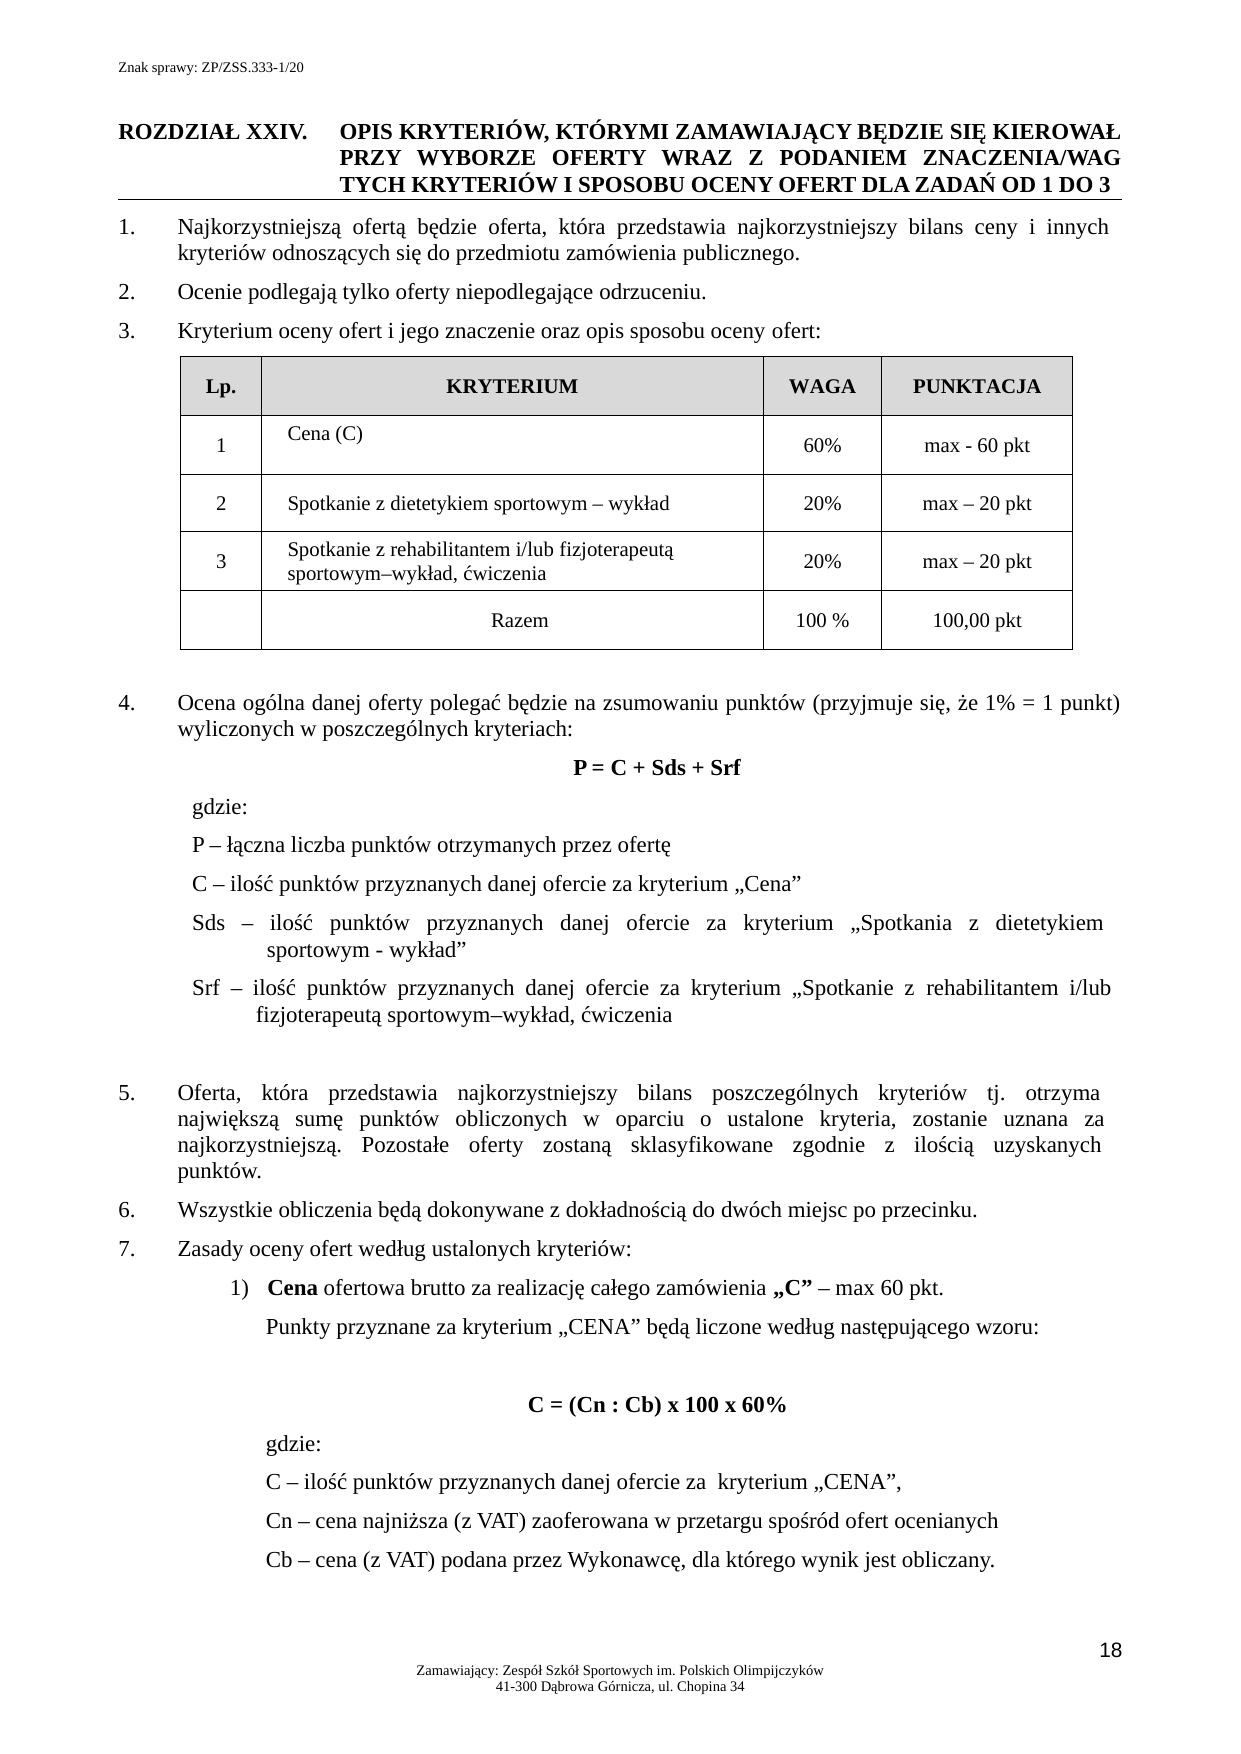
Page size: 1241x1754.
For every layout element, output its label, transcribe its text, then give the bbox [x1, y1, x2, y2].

table_cell 60% [764, 416, 881, 474]
table_cell 20% [764, 475, 881, 531]
table_header KRYTERIUM [262, 357, 763, 415]
list Ocena ogólna danej oferty polegać będzie na zsumowaniu punktów (przyjmuje się, że 1% = 1 punkt) wyliczonych w poszczególnych kryteriach: [118, 689, 1122, 741]
list Cena ofertowa brutto za realizację całego zamówienia „C” – max 60 pkt. [229, 1274, 1122, 1301]
table_header PUNKTACJA [882, 357, 1072, 415]
table_cell Spotkanie z dietetykiem sportowym – wykład [262, 475, 763, 531]
text P = C + Sds + Srf [118, 754, 1122, 780]
text C = (Cn : Cb) x 100 x 60% [193, 1391, 1122, 1417]
list Najkorzystniejszą ofertą będzie oferta, która przedstawia najkorzystniejszy bilans ceny i innych kryteriów odnoszących się do przedmiotu zamówienia publicznego. [118, 213, 1122, 266]
table_cell 100 % [764, 591, 881, 649]
table_cell 100,00 pkt [882, 591, 1072, 649]
table_cell Spotkanie z rehabilitantem i/lub fizjoterapeutą sportowym–wykład, ćwiczenia [262, 532, 763, 590]
table_cell max - 60 pkt [882, 416, 1072, 474]
table_cell 2 [181, 475, 261, 531]
text C – ilość punktów przyznanych danej ofercie za kryterium „CENA”, [193, 1468, 1122, 1495]
list Zasady oceny ofert według ustalonych kryteriów: [118, 1235, 1122, 1262]
table_header Lp. [181, 357, 261, 415]
table_cell Razem [262, 591, 763, 649]
text Cn – cena najniższa (z VAT) zaoferowana w przetargu spośród ofert ocenianych [193, 1507, 1122, 1534]
text gdzie: [118, 793, 1122, 819]
text C – ilość punktów przyznanych danej ofercie za kryterium „Cena” [118, 870, 1122, 897]
text Punkty przyznane za kryterium „CENA” będą liczone według następującego wzoru: [193, 1313, 1122, 1339]
text Srf – ilość punktów przyznanych danej ofercie za kryterium „Spotkanie z rehabilitantem i/lub fizjoterapeutą sportowym–wykład, ćwiczenia [118, 974, 1122, 1027]
text Sds – ilość punktów przyznanych danej ofercie za kryterium „Spotkania z dietetykiem sportowym - wykład” [118, 909, 1122, 962]
list Wszystkie obliczenia będą dokonywane z dokładnością do dwóch miejsc po przecinku. [118, 1196, 1122, 1223]
list Ocenie podlegają tylko oferty niepodlegające odrzuceniu. [118, 278, 1122, 304]
table_cell 3 [181, 532, 261, 590]
table_cell 20% [764, 532, 881, 590]
table_cell 1 [181, 416, 261, 474]
list Oferta, która przedstawia najkorzystniejszy bilans poszczególnych kryteriów tj. otrzyma największą sumę punktów obliczonych w oparciu o ustalone kryteria, zostanie uznana za najkorzystniejszą. Pozostałe oferty zostaną sklasyfikowane zgodnie z ilością uzyskanych punktów. [118, 1078, 1122, 1184]
table_header WAGA [764, 357, 881, 415]
table_cell max – 20 pkt [882, 475, 1072, 531]
table_cell Cena (C) [262, 416, 763, 474]
table_cell max – 20 pkt [882, 532, 1072, 590]
text P – łączna liczba punktów otrzymanych przez ofertę [118, 832, 1122, 858]
table_cell [181, 591, 261, 649]
text Cb – cena (z VAT) podana przez Wykonawcę, dla którego wynik jest obliczany. [193, 1546, 1122, 1572]
list Kryterium oceny ofert i jego znaczenie oraz opis sposobu oceny ofert: [118, 317, 1122, 343]
text gdzie: [193, 1429, 1122, 1456]
text ROZDZIAŁ XXIV. OPIS KRYTERIÓW, KTÓRYMI ZAMAWIAJĄCY BĘDZIE SIĘ KIEROWAŁ PRZY WYBORZE OFERTY WRAZ Z PODANIEM ZNACZENIA/WAG TYCH KRYTERIÓW I SPOSOBU OCENY OFERT DLA ZADAŃ OD 1 DO 3 [118, 118, 1122, 199]
